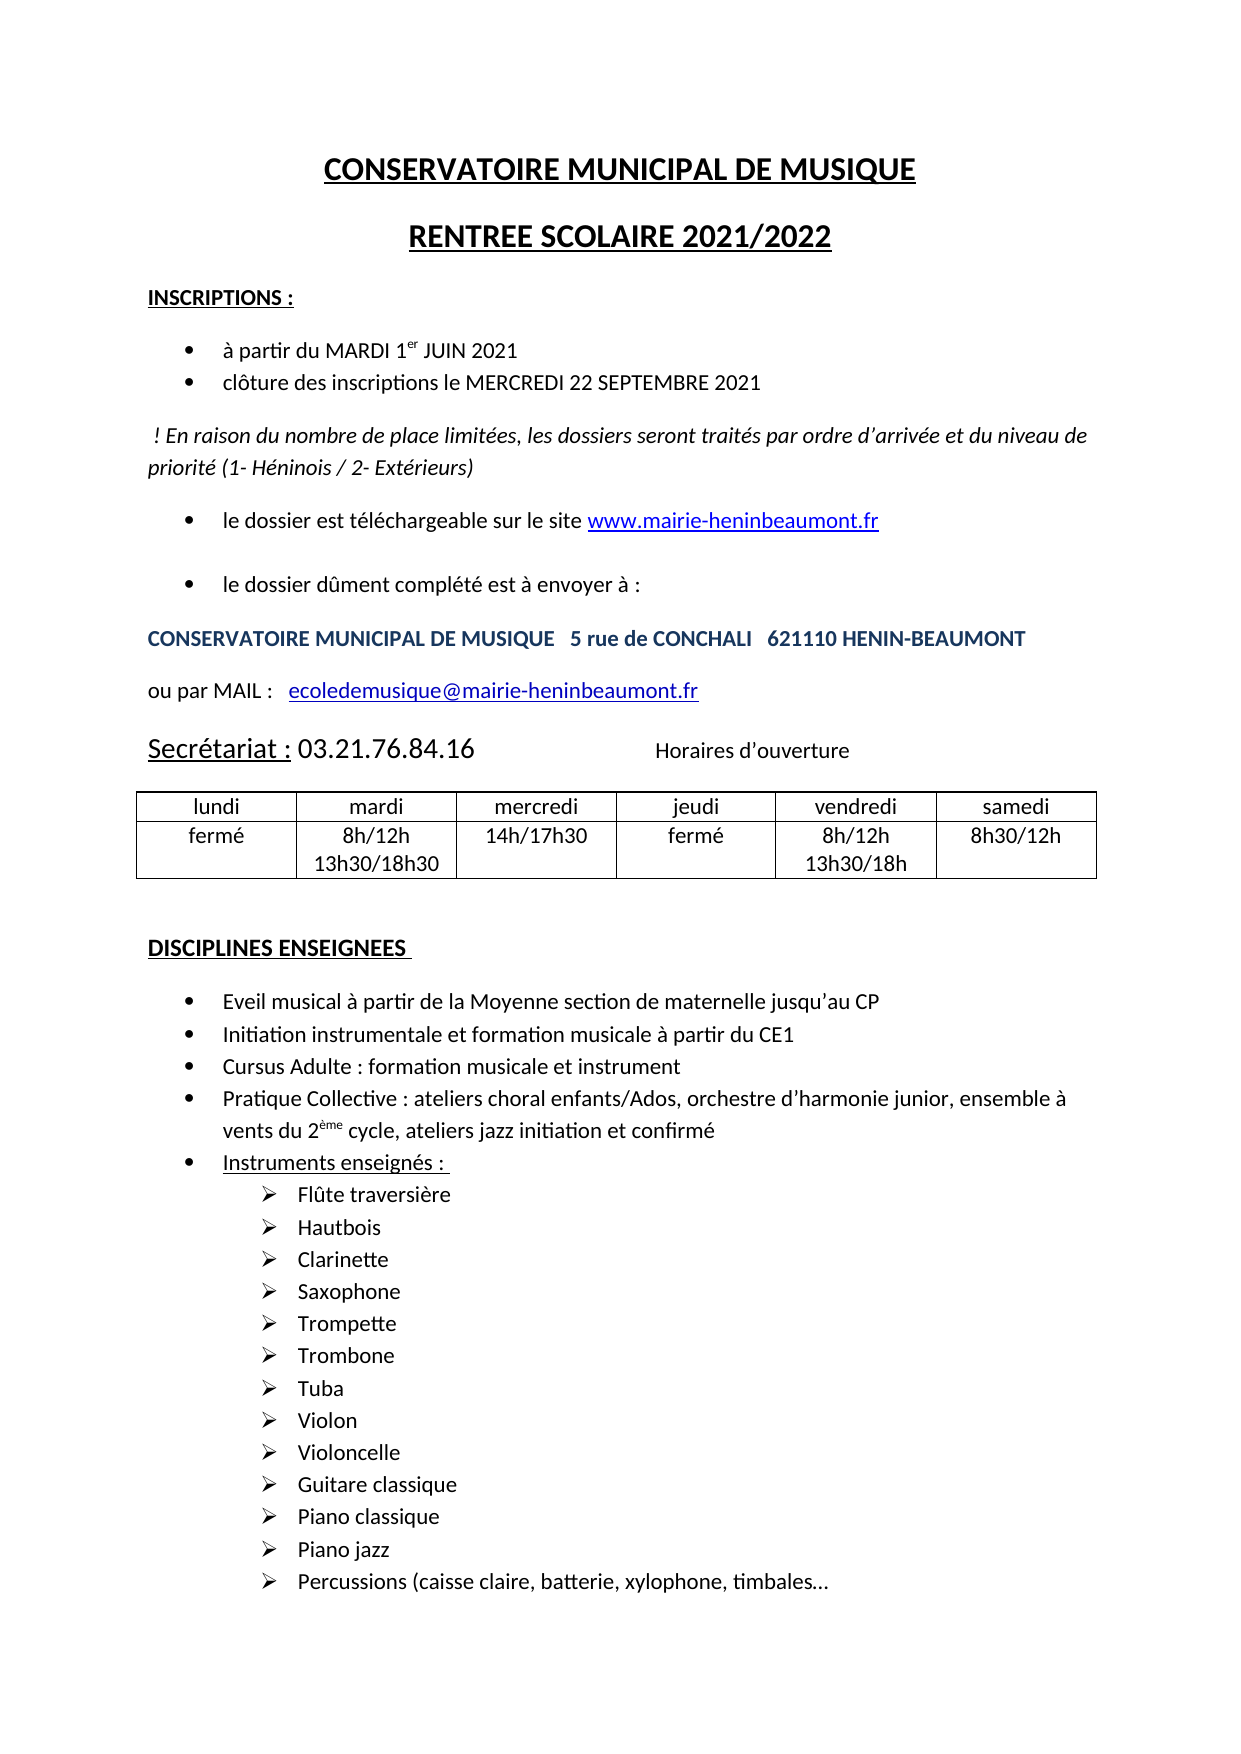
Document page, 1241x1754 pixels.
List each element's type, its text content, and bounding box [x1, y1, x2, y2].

list le dossier est téléchargeable sur le site www.mairie-heninbeaumont.fr [185, 506, 1093, 534]
list Percussions (caisse claire, batterie, xylophone, timbales… [260, 1567, 1093, 1595]
table_cell 14h/17h30 [457, 822, 616, 878]
list Saxophone [260, 1277, 1093, 1305]
table_cell 8h/12h 13h30/18h [776, 822, 936, 878]
list Pratique Collective : ateliers choral enfants/Ados, orchestre d’harmonie junior, ensemble à vents du 2ème cycle, ateliers jazz initiation et confirmé [185, 1084, 1093, 1144]
list Eveil musical à partir de la Moyenne section de maternelle jusqu’au CP [185, 987, 1093, 1016]
list Clarinette [260, 1245, 1093, 1273]
list Tuba [260, 1374, 1093, 1402]
list Trompette [260, 1309, 1093, 1337]
table_header mercredi [457, 793, 616, 821]
list Piano classique [260, 1502, 1093, 1531]
list le dossier dûment complété est à envoyer à : [185, 571, 1093, 599]
list Violoncelle [260, 1438, 1093, 1466]
text RENTREE SCOLAIRE 2021/2022 [148, 215, 1093, 256]
table_cell 8h30/12h [937, 822, 1096, 878]
text CONSERVATOIRE MUNICIPAL DE MUSIQUE [148, 148, 1093, 188]
table_cell 8h/12h 13h30/18h30 [297, 822, 456, 878]
text ou par MAIL : ecoledemusique@mairie-heninbeaumont.fr [148, 677, 1093, 705]
list Initiation instrumentale et formation musicale à partir du CE1 [185, 1020, 1093, 1048]
table_header samedi [937, 793, 1096, 821]
text DISCIPLINES ENSEIGNEES [148, 932, 1093, 962]
table_cell fermé [137, 822, 296, 878]
list Instruments enseignés : [185, 1148, 1093, 1176]
table_header lundi [137, 793, 296, 821]
table_header jeudi [617, 793, 775, 821]
list Hautbois [260, 1213, 1093, 1241]
text INSCRIPTIONS : [148, 283, 1093, 311]
text ! En raison du nombre de place limitées, les dossiers seront traités par ordre d’arrivée et du niveau de priorité (1- Héninois / 2- Extérieurs) [148, 421, 1093, 481]
list Violon [260, 1406, 1093, 1434]
list Guitare classique [260, 1470, 1093, 1498]
text CONSERVATOIRE MUNICIPAL DE MUSIQUE 5 rue de CONCHALI 621110 HENIN-BEAUMONT [148, 624, 1093, 652]
table_header mardi [297, 793, 456, 821]
list Trombone [260, 1342, 1093, 1369]
table_header vendredi [776, 793, 936, 821]
list Piano jazz [260, 1535, 1093, 1563]
list Cursus Adulte : formation musicale et instrument [185, 1052, 1093, 1080]
table_cell fermé [617, 822, 775, 878]
list Flûte traversière [260, 1181, 1093, 1209]
list clôture des inscriptions le MERCREDI 22 SEPTEMBRE 2021 [185, 368, 1093, 396]
text Secrétariat : 03.21.76.84.16 Horaires d’ouverture [148, 730, 1093, 765]
list à partir du MARDI 1er JUIN 2021 [185, 336, 1093, 364]
